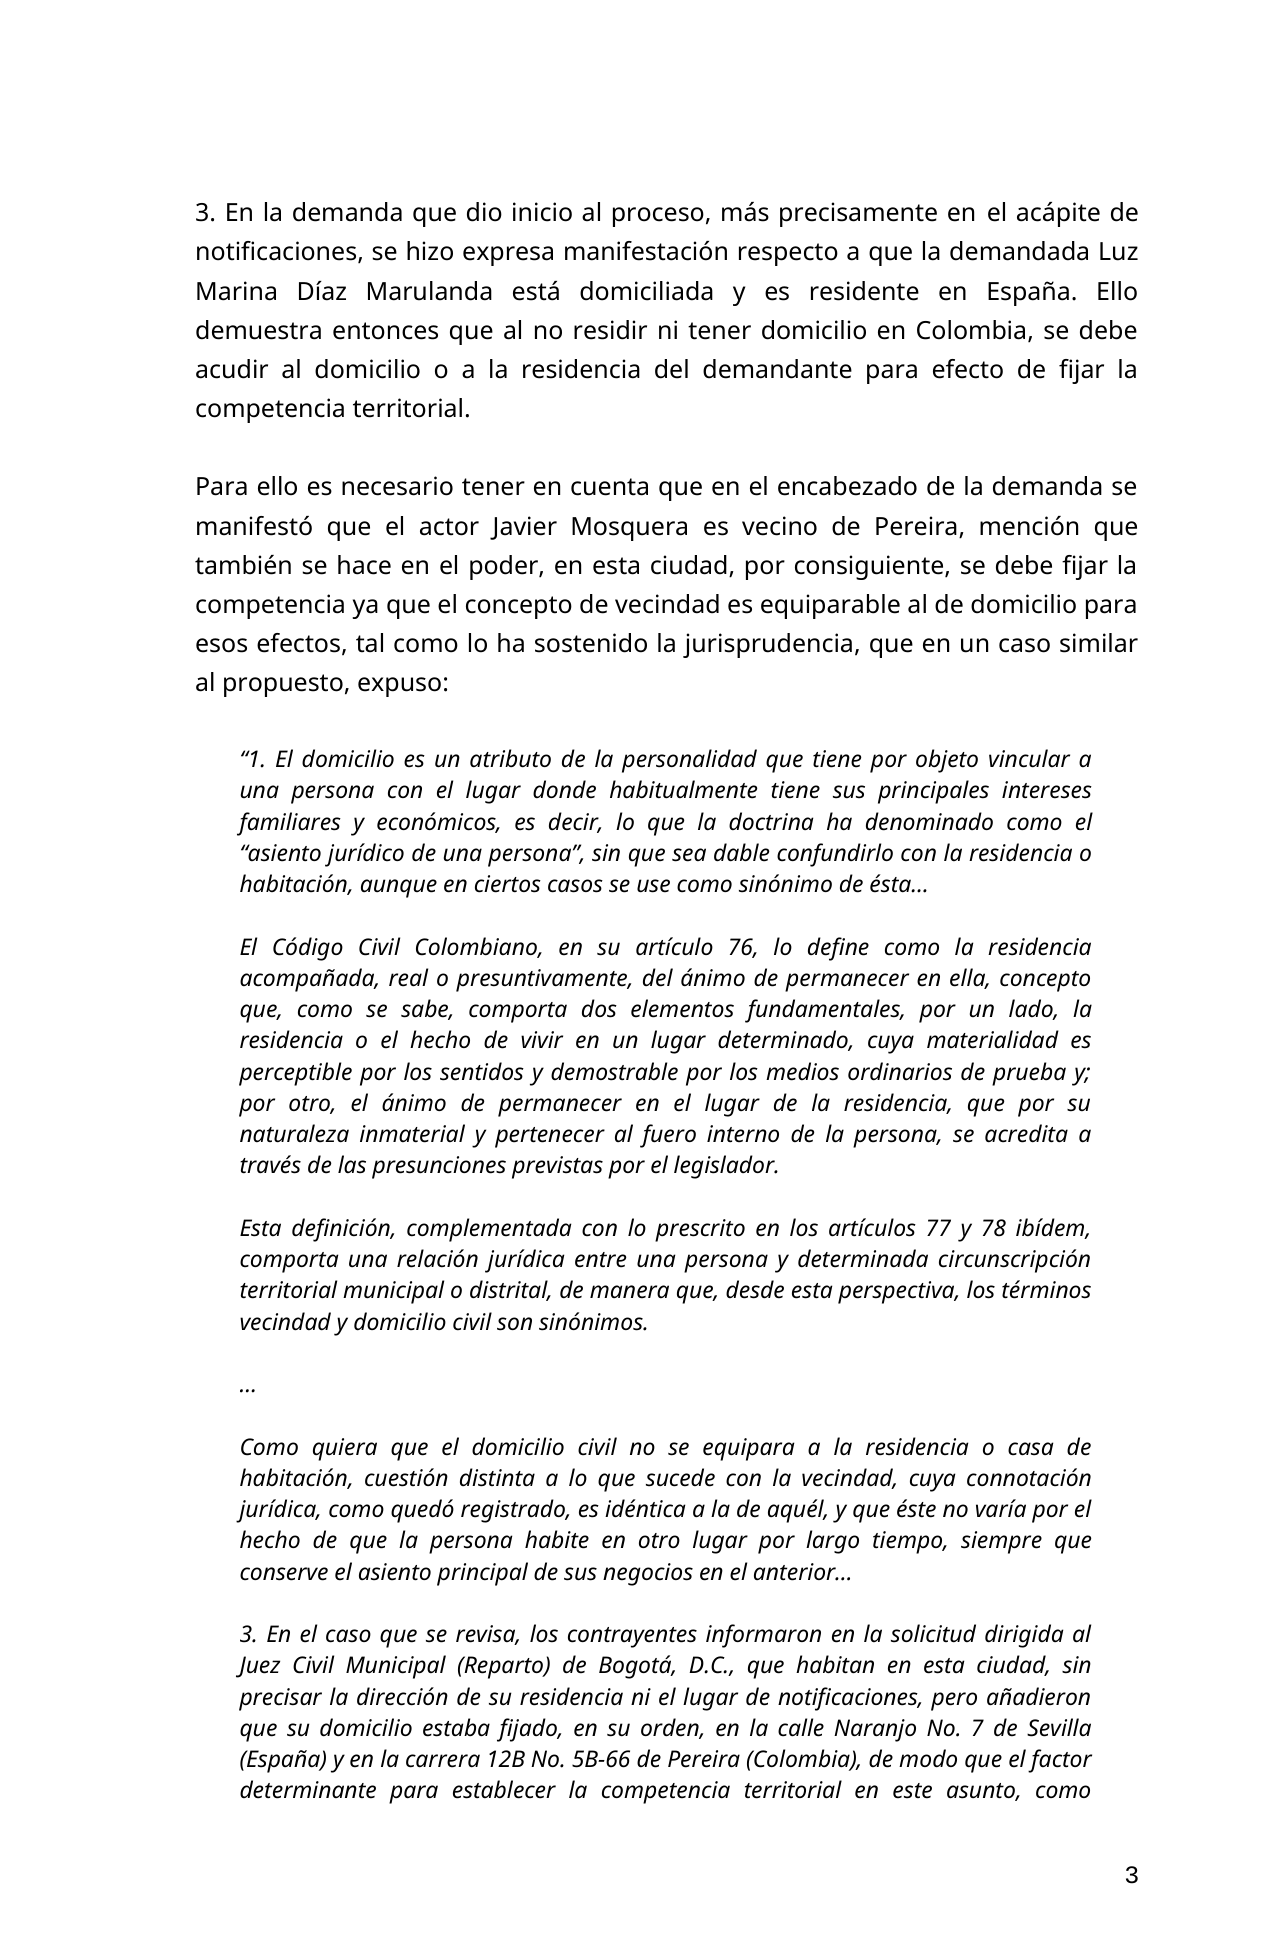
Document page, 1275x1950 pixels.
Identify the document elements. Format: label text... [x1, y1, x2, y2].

text 3. En la demanda que dio inicio al proceso, más precisamente en el acápite de notificaciones, se hizo expresa manifestación respecto a que la demandada Luz Marina Díaz Marulanda está domiciliada y es residente en España. Ello demuestra entonces que al no residir ni tener domicilio en Colombia, se debe acudir al domicilio o a la residencia del demandante para efecto de fijar la competencia territorial. [195, 195, 1139, 425]
text Esta definición, complementada con lo prescrito en los artículos 77 y 78 ibídem, comporta una relación jurídica entre una persona y determinada circunscripción territorial municipal o distrital, de manera que, desde esta perspectiva, los términos vecindad y domicilio civil son sinónimos. [239, 1212, 1095, 1337]
text El Código Civil Colombiano, en su artículo 76, lo define como la residencia acompañada, real o presuntivamente, del ánimo de permanecer en ella, concepto que, como se sabe, comporta dos elementos fundamentales, por un lado, la residencia o el hecho de vivir en un lugar determinado, cuya materialidad es perceptible por los sentidos y demostrable por los medios ordinarios de prueba y; por otro, el ánimo de permanecer en el lugar de la residencia, que por su naturaleza inmaterial y pertenecer al fuero interno de la persona, se acredita a través de las presunciones previstas por el legislador. [239, 931, 1095, 1181]
text “1. El domicilio es un atributo de la personalidad que tiene por objeto vincular a una persona con el lugar donde habitualmente tiene sus principales intereses familiares y económicos, es decir, lo que la doctrina ha denominado como el “asiento jurídico de una persona”, sin que sea dable confundirlo con la residencia o habitación, aunque en ciertos casos se use como sinónimo de ésta… [239, 743, 1095, 899]
text … [239, 1368, 1095, 1399]
text Para ello es necesario tener en cuenta que en el encabezado de la demanda se manifestó que el actor Javier Mosquera es vecino de Pereira, mención que también se hace en el poder, en esta ciudad, por consiguiente, se debe fijar la competencia ya que el concepto de vecindad es equiparable al de domicilio para esos efectos, tal como lo ha sostenido la jurisprudencia, que en un caso similar al propuesto, expuso: [195, 469, 1139, 699]
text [239, 1618, 1095, 1806]
text Como quiera que el domicilio civil no se equipara a la residencia o casa de habitación, cuestión distinta a lo que sucede con la vecindad, cuya connotación jurídica, como quedó registrado, es idéntica a la de aquél, y que éste no varía por el hecho de que la persona habite en otro lugar por largo tiempo, siempre que conserve el asiento principal de sus negocios en el anterior… [239, 1431, 1095, 1587]
